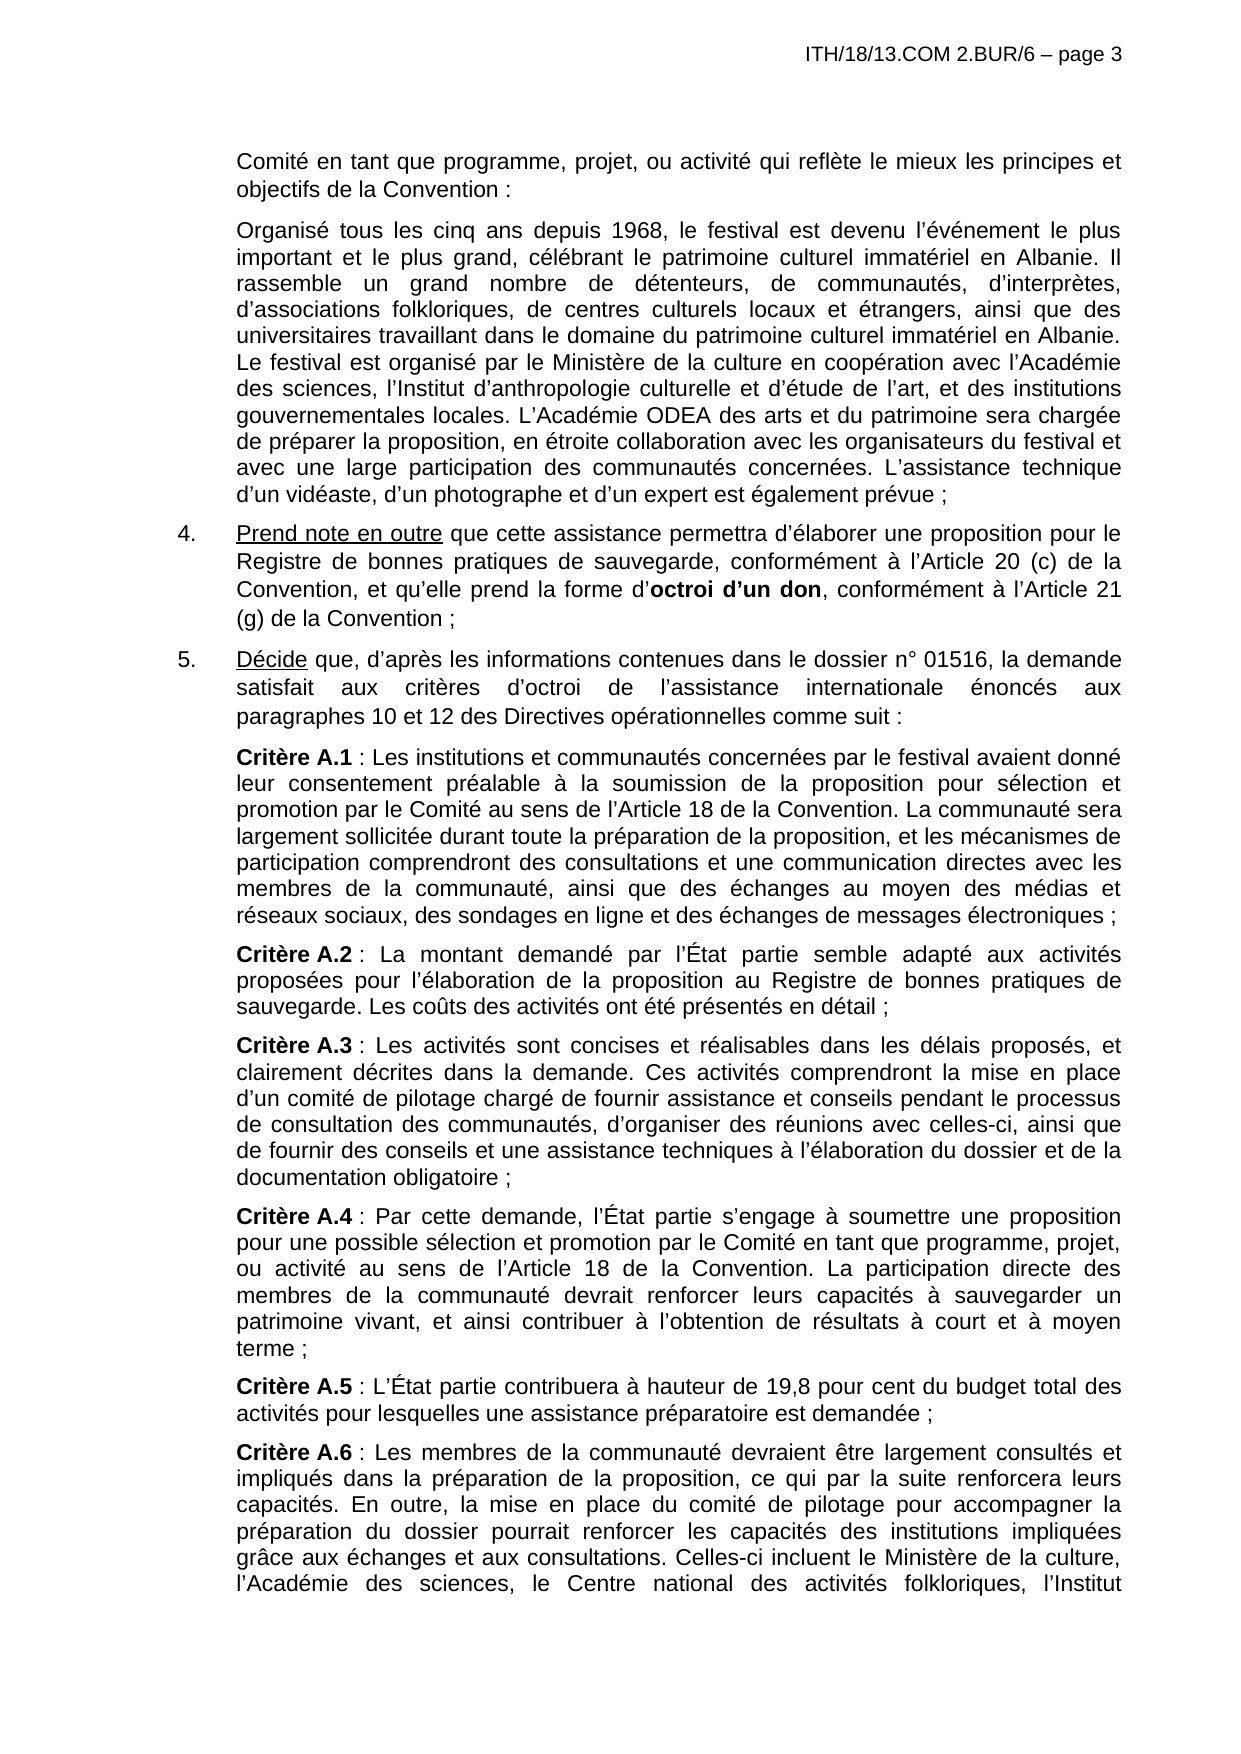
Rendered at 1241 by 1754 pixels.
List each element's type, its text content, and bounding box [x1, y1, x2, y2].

list Critère A.4 : Par cette demande, l’État partie s’engage à soumettre une proposition pour une possible sélection et promotion par le Comité en tant que programme, projet, ou activité au sens de l’Article 18 de la Convention. La participation directe des membres de la communauté devrait renforcer leurs capacités à sauvegarder un patrimoine vivant, et ainsi contribuer à l’obtention de résultats à court et à moyen terme ; [236, 1203, 1122, 1361]
list Critère A.3 : Les activités sont concises et réalisables dans les délais proposés, et clairement décrites dans la demande. Ces activités comprendront la mise en place d’un comité de pilotage chargé de fournir assistance et conseils pendant le processus de consultation des communautés, d’organiser des réunions avec celles-ci, ainsi que de fournir des conseils et une assistance techniques à l’élaboration du dossier et de la documentation obligatoire ; [236, 1032, 1122, 1190]
list Organisé tous les cinq ans depuis 1968, le festival est devenu l’événement le plus important et le plus grand, célébrant le patrimoine culturel immatériel en Albanie. Il rassemble un grand nombre de détenteurs, de communautés, d’interprètes, d’associations folkloriques, de centres culturels locaux et étrangers, ainsi que des universitaires travaillant dans le domaine du patrimoine culturel immatériel en Albanie. Le festival est organisé par le Ministère de la culture en coopération avec l’Académie des sciences, l’Institut d’anthropologie culturelle et d’étude de l’art, et des institutions gouvernementales locales. L’Académie ODEA des arts et du patrimoine sera chargée de préparer la proposition, en étroite collaboration avec les organisateurs du festival et avec une large participation des communautés concernées. L’assistance technique d’un vidéaste, d’un photographe et d’un expert est également prévue ; [236, 217, 1122, 507]
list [236, 1438, 1122, 1597]
list Prend note en outre que cette assistance permettra d’élaborer une proposition pour le Registre de bonnes pratiques de sauvegarde, conformément à l’Article 20 (c) de la Convention, et qu’elle prend la forme d’octroi d’un don, conformément à l’Article 21 (g) de la Convention ; [177, 519, 1122, 631]
list Critère A.5 : L’État partie contribuera à hauteur de 19,8 pour cent du budget total des activités pour lesquelles une assistance préparatoire est demandée ; [236, 1373, 1122, 1426]
list Décide que, d’après les informations contenues dans le dossier n° 01516, la demande satisfait aux critères d’octroi de l’assistance internationale énoncés aux paragraphes 10 et 12 des Directives opérationnelles comme suit : [177, 646, 1122, 729]
list Critère A.2 : La montant demandé par l’État partie semble adapté aux activités proposées pour l’élaboration de la proposition au Registre de bonnes pratiques de sauvegarde. Les coûts des activités ont été présentés en détail ; [236, 941, 1122, 1019]
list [177, 148, 1122, 202]
list Critère A.1 : Les institutions et communautés concernées par le festival avaient donné leur consentement préalable à la soumission de la proposition pour sélection et promotion par le Comité au sens de l’Article 18 de la Convention. La communauté sera largement sollicitée durant toute la préparation de la proposition, et les mécanismes de participation comprendront des consultations et une communication directes avec les membres de la communauté, ainsi que des échanges au moyen des médias et réseaux sociaux, des sondages en ligne et des échanges de messages électroniques ; [236, 743, 1122, 928]
